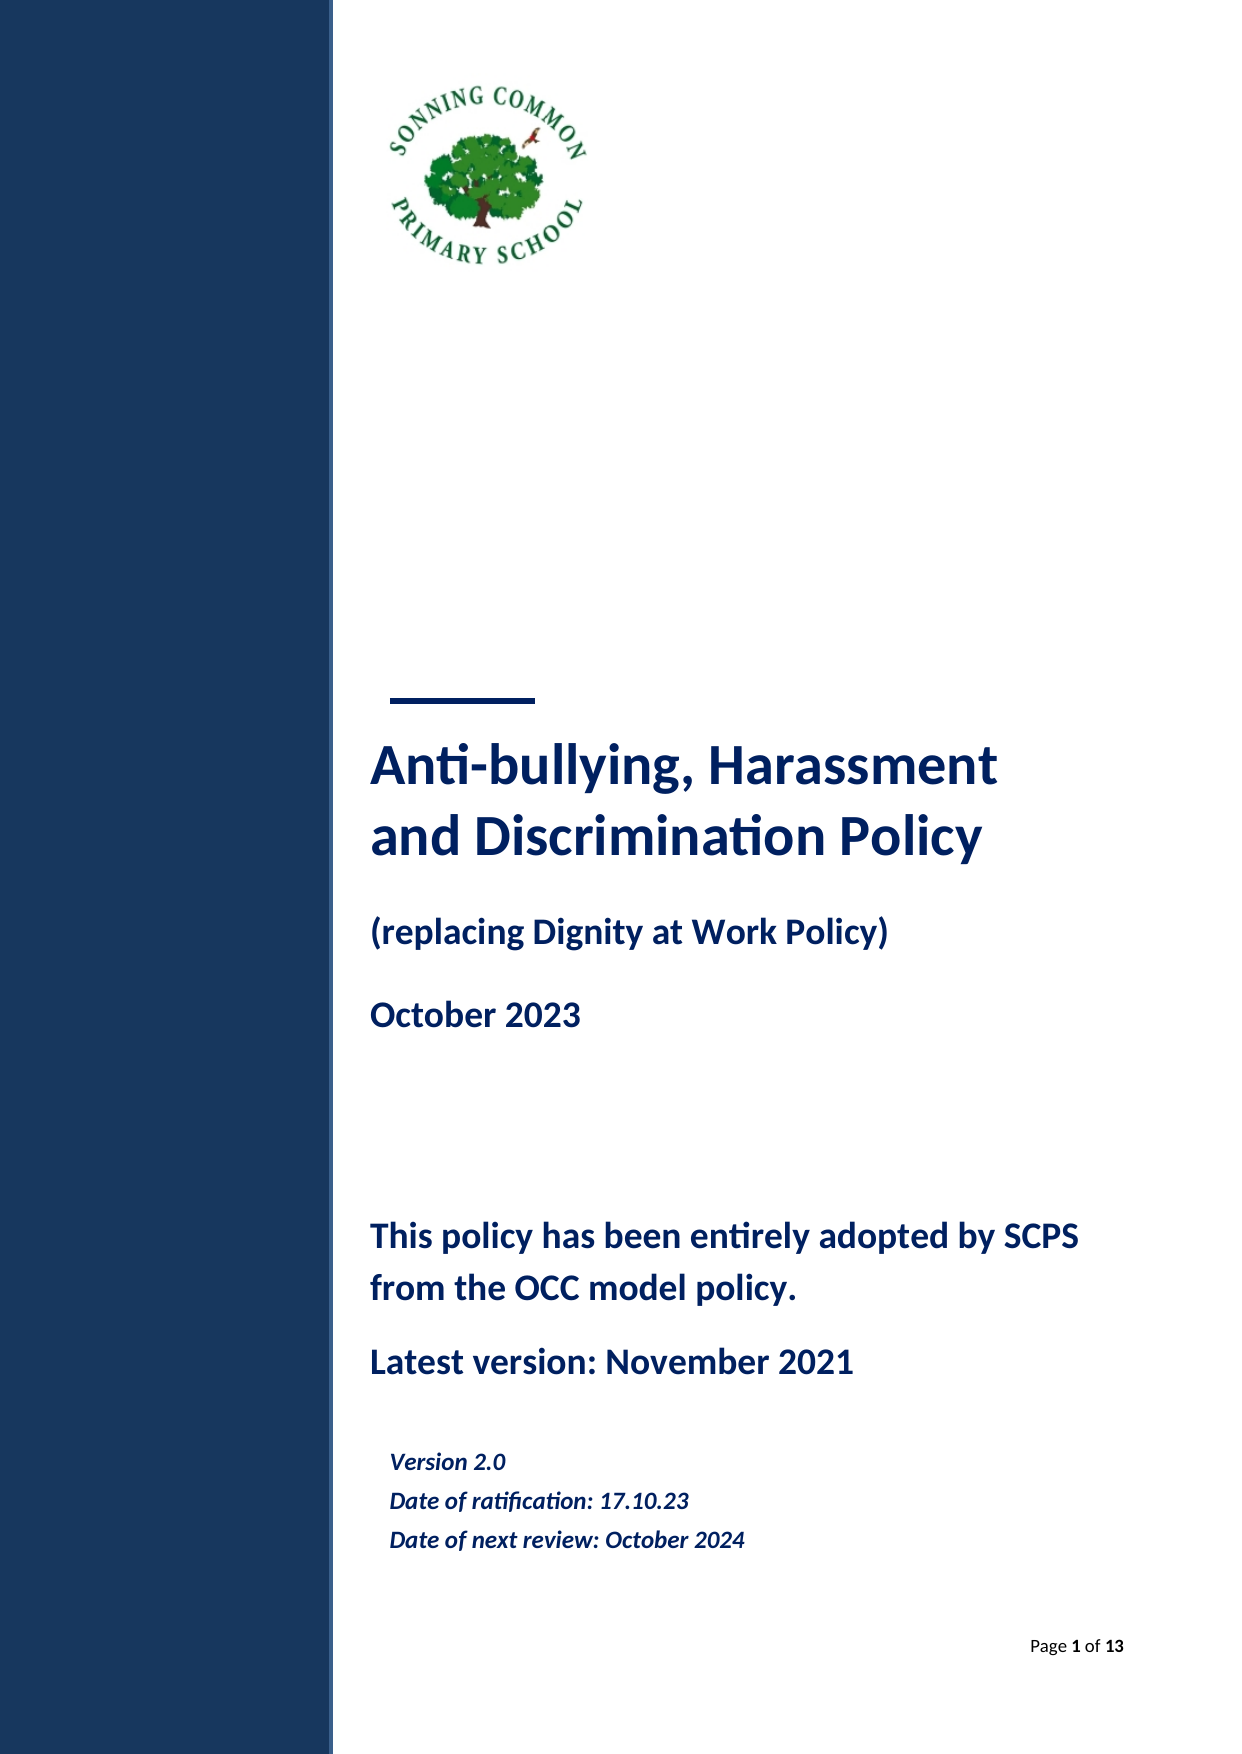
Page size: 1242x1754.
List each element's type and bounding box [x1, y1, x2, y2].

picture [386, 73, 589, 276]
